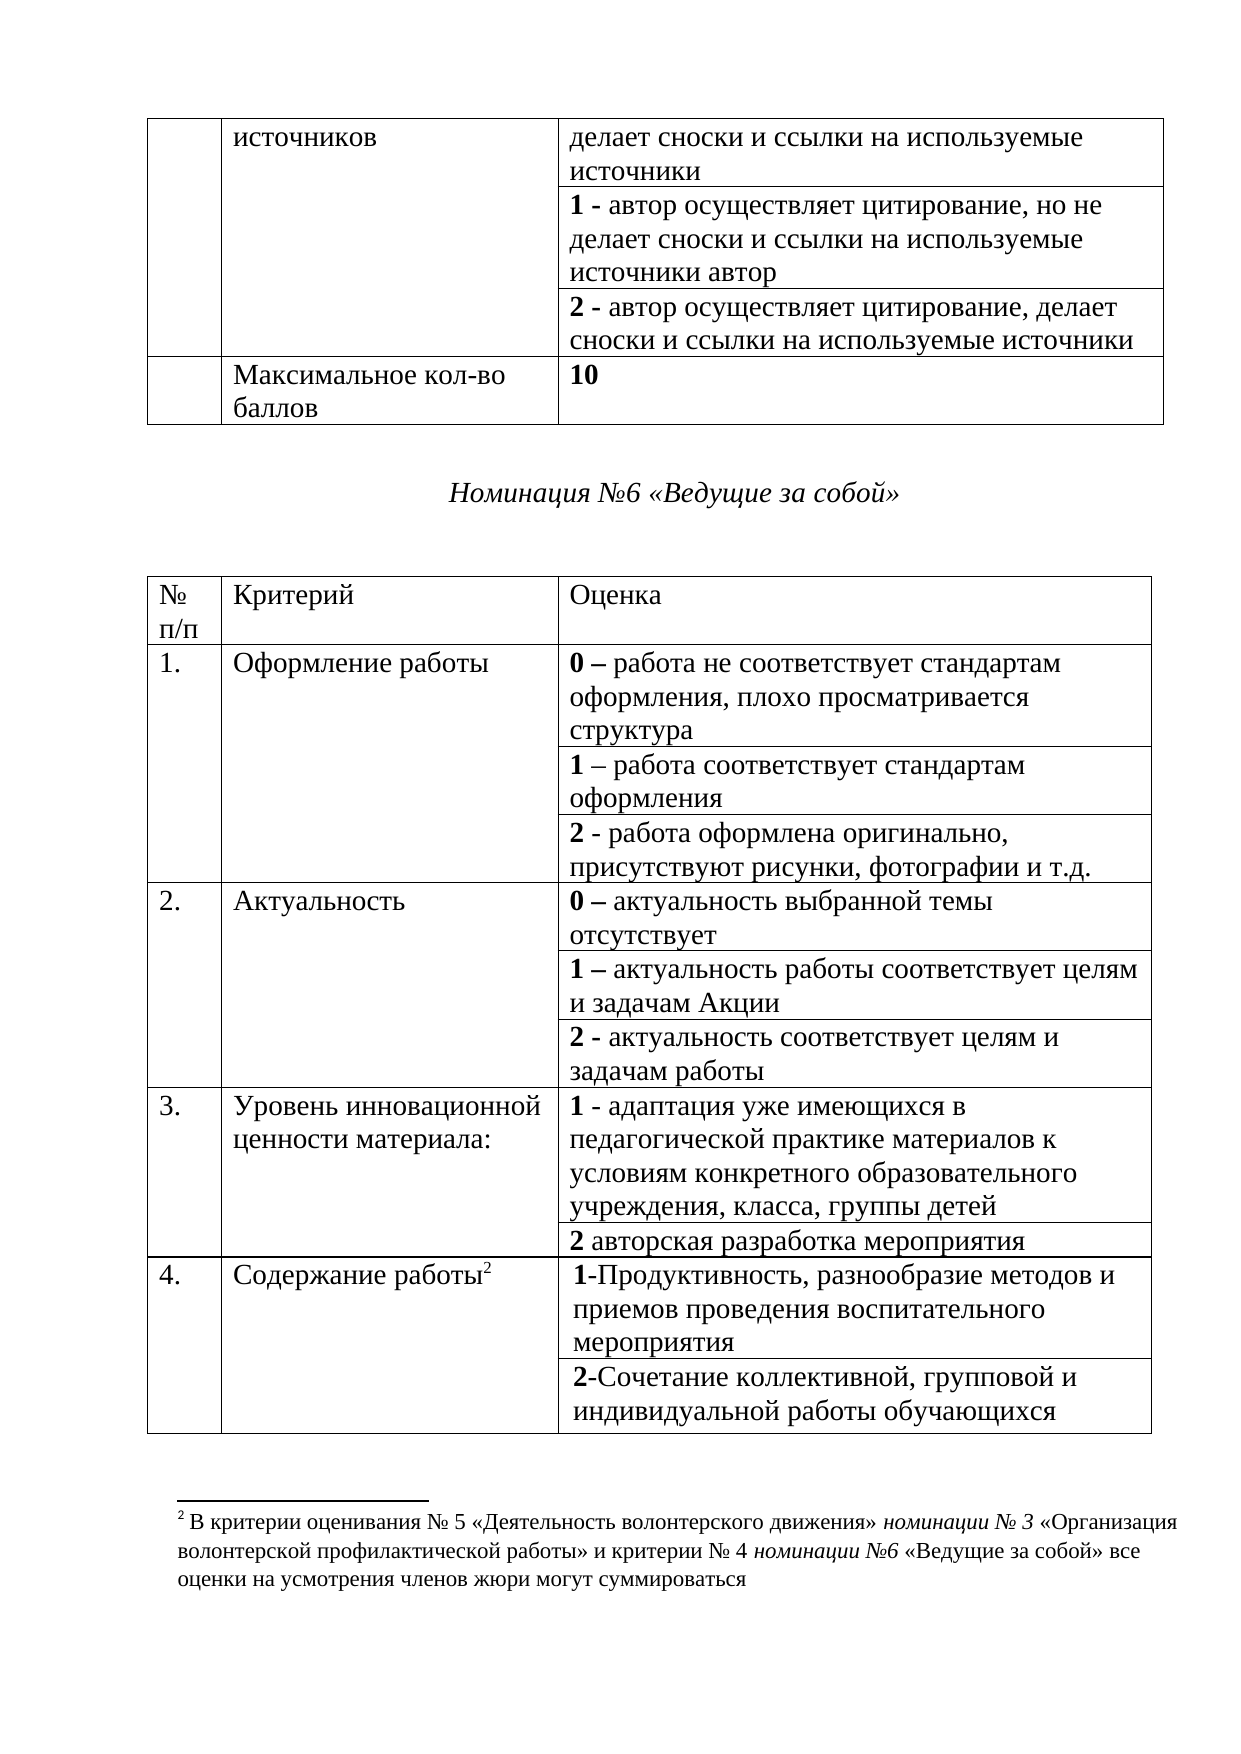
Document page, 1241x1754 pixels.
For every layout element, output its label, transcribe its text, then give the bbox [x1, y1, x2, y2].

table_cell Уровень инновационной ценности материала: [222, 1088, 558, 1256]
table_cell 10 [559, 357, 1163, 424]
table_cell Содержание работы [222, 1258, 558, 1433]
table_cell 1 - автор осуществляет цитирование, но не делает сноски и ссылки на используемые источники автор [559, 187, 1163, 288]
table_cell Оформление работы [222, 645, 558, 882]
table_cell 0 – работа не соответствует стандартам оформления, плохо просматривается структура [559, 645, 1151, 746]
table_cell 1 – актуальность работы соответствует целям и задачам Акции [559, 951, 1151, 1018]
table_cell 3. [148, 1088, 221, 1256]
table_cell 2. [148, 883, 221, 1087]
table_cell 2 - автор осуществляет цитирование, делает сноски и ссылки на используемые источники [559, 289, 1163, 356]
table_cell 0 – актуальность выбранной темы отсутствует [559, 883, 1151, 950]
table_header Оценка [559, 577, 1151, 644]
table_cell [148, 357, 221, 424]
table_cell 1 – работа соответствует стандартам оформления [559, 747, 1151, 814]
table_header Критерий [222, 577, 558, 644]
table_cell 2 авторская разработка мероприятия [559, 1223, 1151, 1256]
table_cell Максимальное кол-во баллов [222, 357, 558, 424]
table_cell 1 - адаптация уже имеющихся в педагогической практике материалов к условиям конкретного образовательного учреждения, класса, группы детей [559, 1088, 1151, 1222]
table_cell 2 - работа оформлена оригинально, присутствуют рисунки, фотографии и т.д. [559, 815, 1151, 882]
text Номинация №6 «Ведущие за собой» [177, 476, 1175, 509]
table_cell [222, 119, 558, 356]
table_cell 1-Продуктивность, разнообразие методов и приемов проведения воспитательного мероприятия [559, 1258, 1151, 1358]
table_cell 4. [148, 1258, 221, 1433]
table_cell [559, 119, 1163, 186]
table_header № п/п [148, 577, 221, 644]
table_cell 2-Сочетание коллективной, групповой и индивидуальной работы обучающихся [559, 1359, 1151, 1433]
table_cell 2 - актуальность соответствует целям и задачам работы [559, 1020, 1151, 1087]
table_cell Актуальность [222, 883, 558, 1087]
table_cell 5. [148, 119, 221, 356]
table_cell 1. [148, 645, 221, 882]
